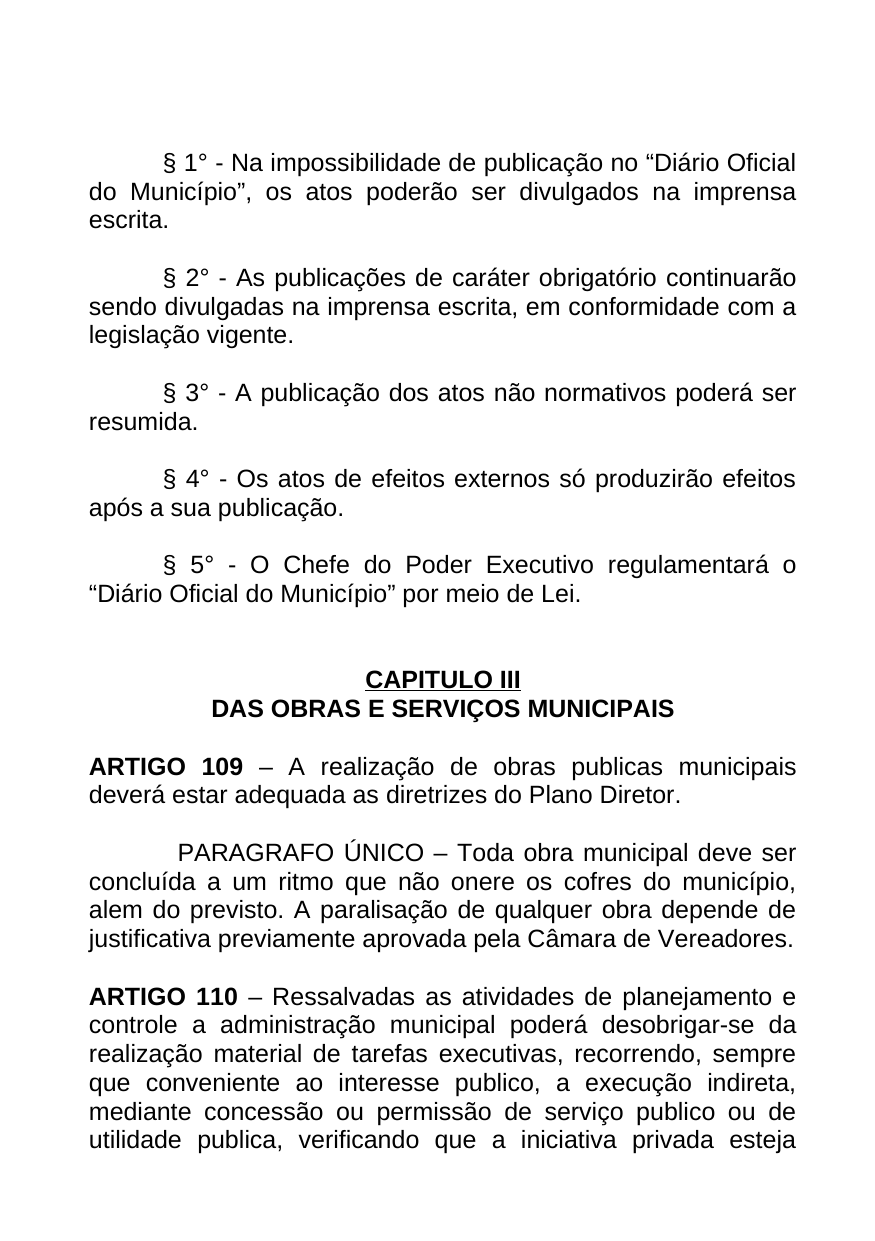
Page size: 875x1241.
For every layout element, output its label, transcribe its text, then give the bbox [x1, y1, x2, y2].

text § 3° - A publicação dos atos não normativos poderá ser resumida. [89, 378, 797, 435]
text CAPITULO III [89, 665, 797, 694]
text DAS OBRAS E SERVIÇOS MUNICIPAIS [89, 694, 797, 723]
text § 4° - Os atos de efeitos externos só produzirão efeitos após a sua publicação. [89, 464, 797, 521]
text PARAGRAFO ÚNICO – Toda obra municipal deve ser concluída a um ritmo que não onere os cofres do município, alem do previsto. A paralisação de qualquer obra depende de justificativa previamente aprovada pela Câmara de Vereadores. [89, 838, 797, 953]
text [89, 981, 797, 1154]
text § 5° - O Chefe do Poder Executivo regulamentará o “Diário Oficial do Município” por meio de Lei. [89, 550, 797, 608]
text ARTIGO 109 – A realização de obras publicas municipais deverá estar adequada as diretrizes do Plano Diretor. [89, 751, 797, 809]
text § 1° - Na impossibilidade de publicação no “Diário Oficial do Município”, os atos poderão ser divulgados na imprensa escrita. [89, 148, 797, 234]
text § 2° - As publicações de caráter obrigatório continuarão sendo divulgadas na imprensa escrita, em conformidade com a legislação vigente. [89, 263, 797, 349]
